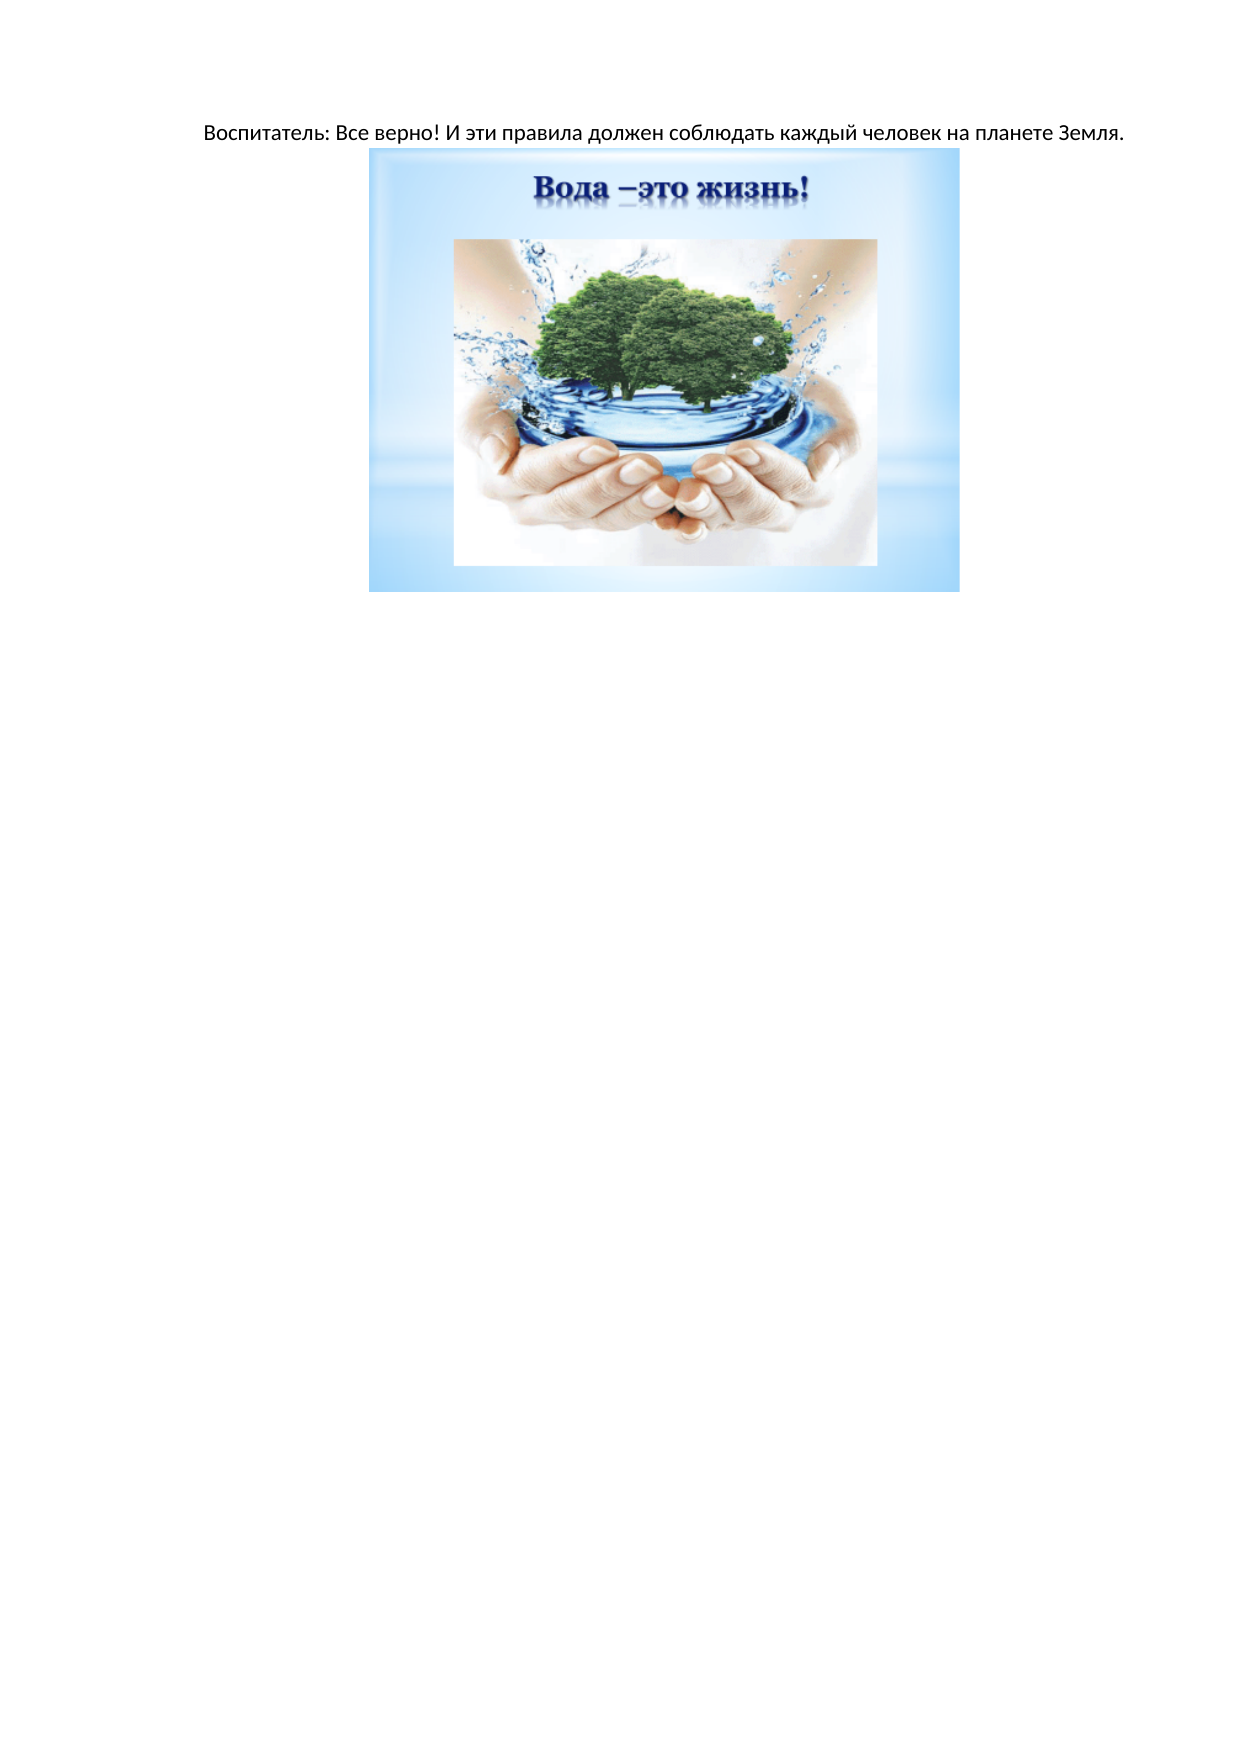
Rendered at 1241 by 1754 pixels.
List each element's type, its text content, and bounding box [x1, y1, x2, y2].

picture [369, 148, 960, 592]
